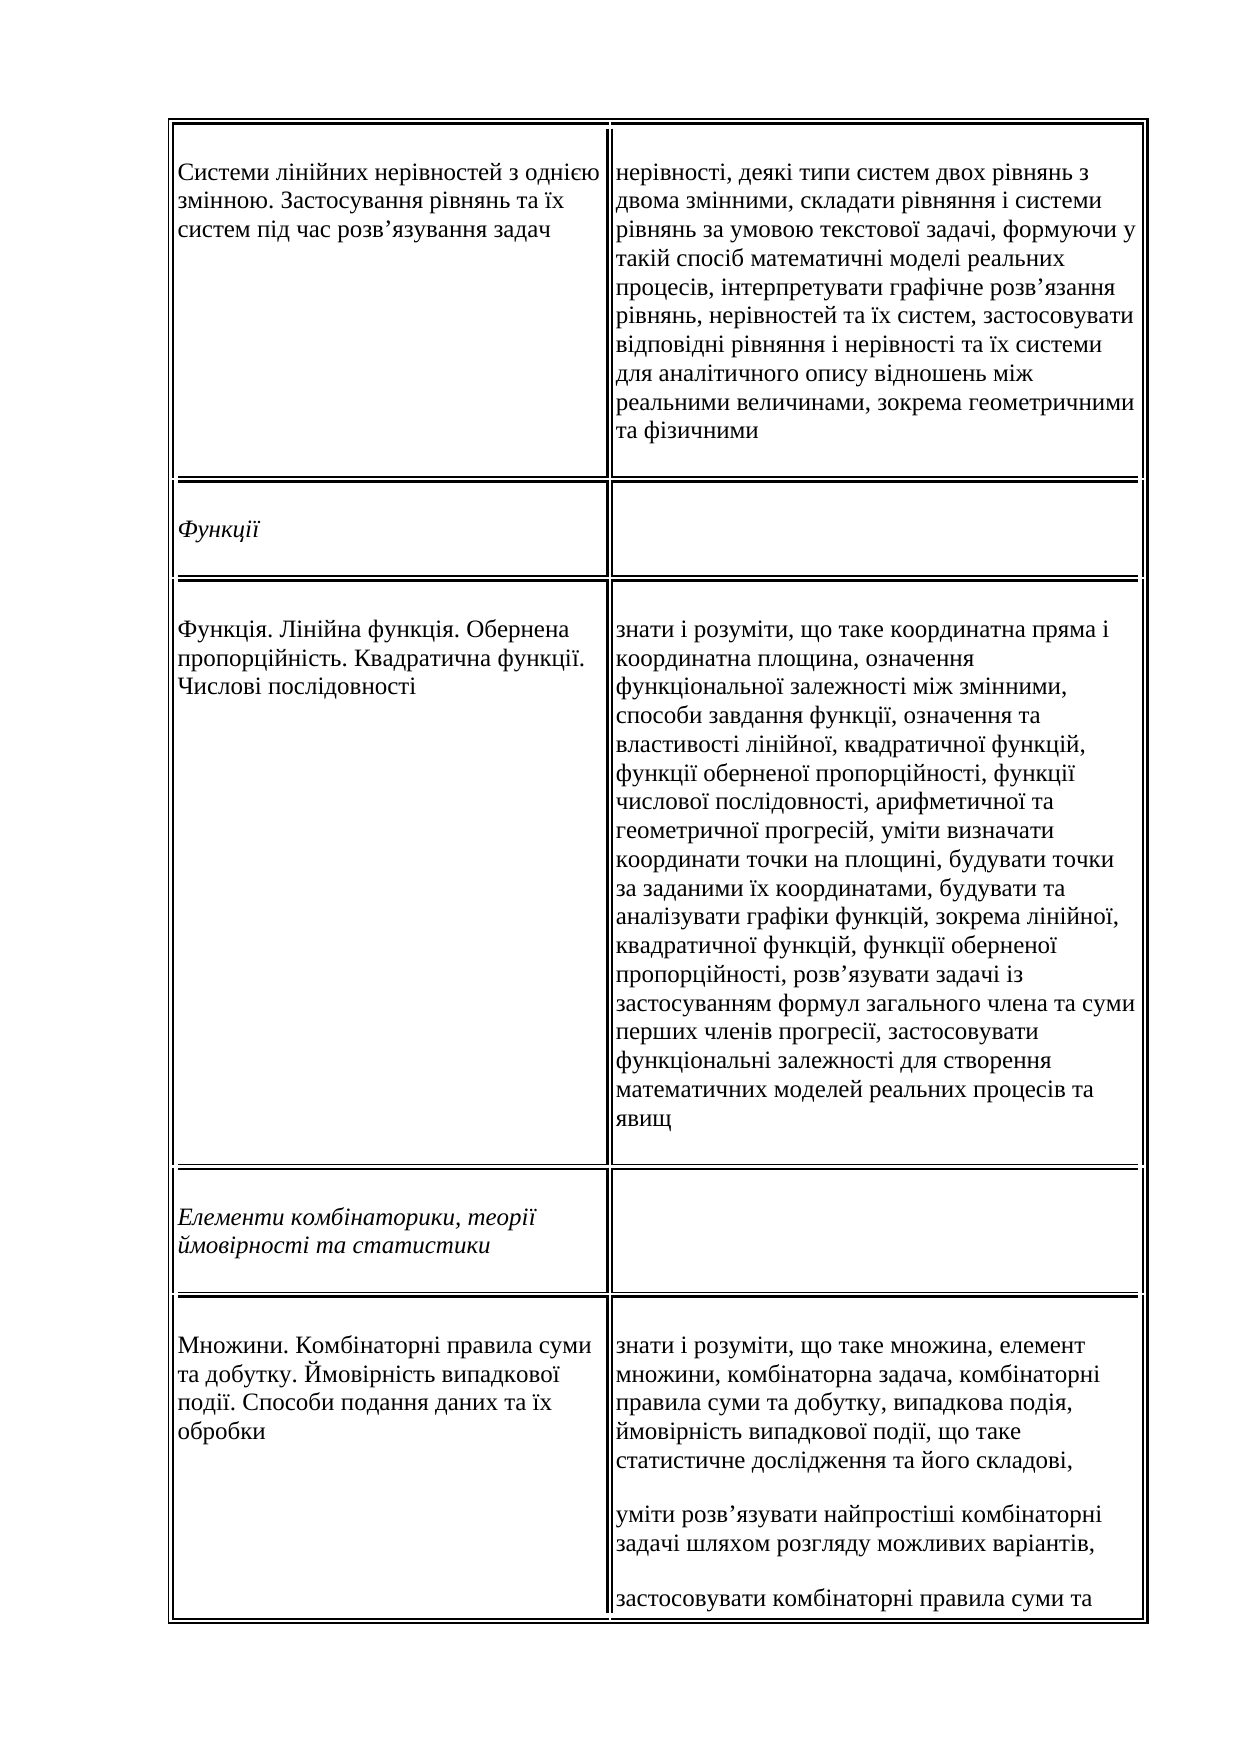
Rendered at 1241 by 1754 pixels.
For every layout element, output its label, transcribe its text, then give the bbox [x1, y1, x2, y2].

table_cell [609, 476, 1145, 575]
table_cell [609, 1291, 1145, 1618]
table_cell знати і розуміти, що таке координатна пряма і координатна площина, означення функціональної залежності між змінними, способи завдання функції, означення та властивості лінійної, квадратичної функцій, функції оберненої пропорційності, функції числової послідовності, арифметичної та геометричної прогресій, уміти визначати координати точки на площині, будувати точки за заданими їх координатами, будувати та аналізувати графіки функцій, зокрема лінійної, квадратичної функцій, функції оберненої пропорційності, розв’язувати задачі із застосуванням формул загального члена та суми перших членів прогресії, застосовувати функціональні залежності для створення математичних моделей реальних процесів та явищ [609, 575, 1145, 1163]
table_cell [174, 125, 609, 476]
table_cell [609, 120, 1145, 476]
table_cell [171, 1291, 609, 1618]
table_cell Функції [171, 476, 609, 575]
table_cell [609, 1164, 1145, 1291]
table_cell Елементи комбінаторики, теорії ймовірності та статистики [171, 1164, 609, 1291]
table_cell Функція. Лінійна функція. Обернена пропорційність. Квадратична функції. Числові послідовності [171, 575, 609, 1163]
